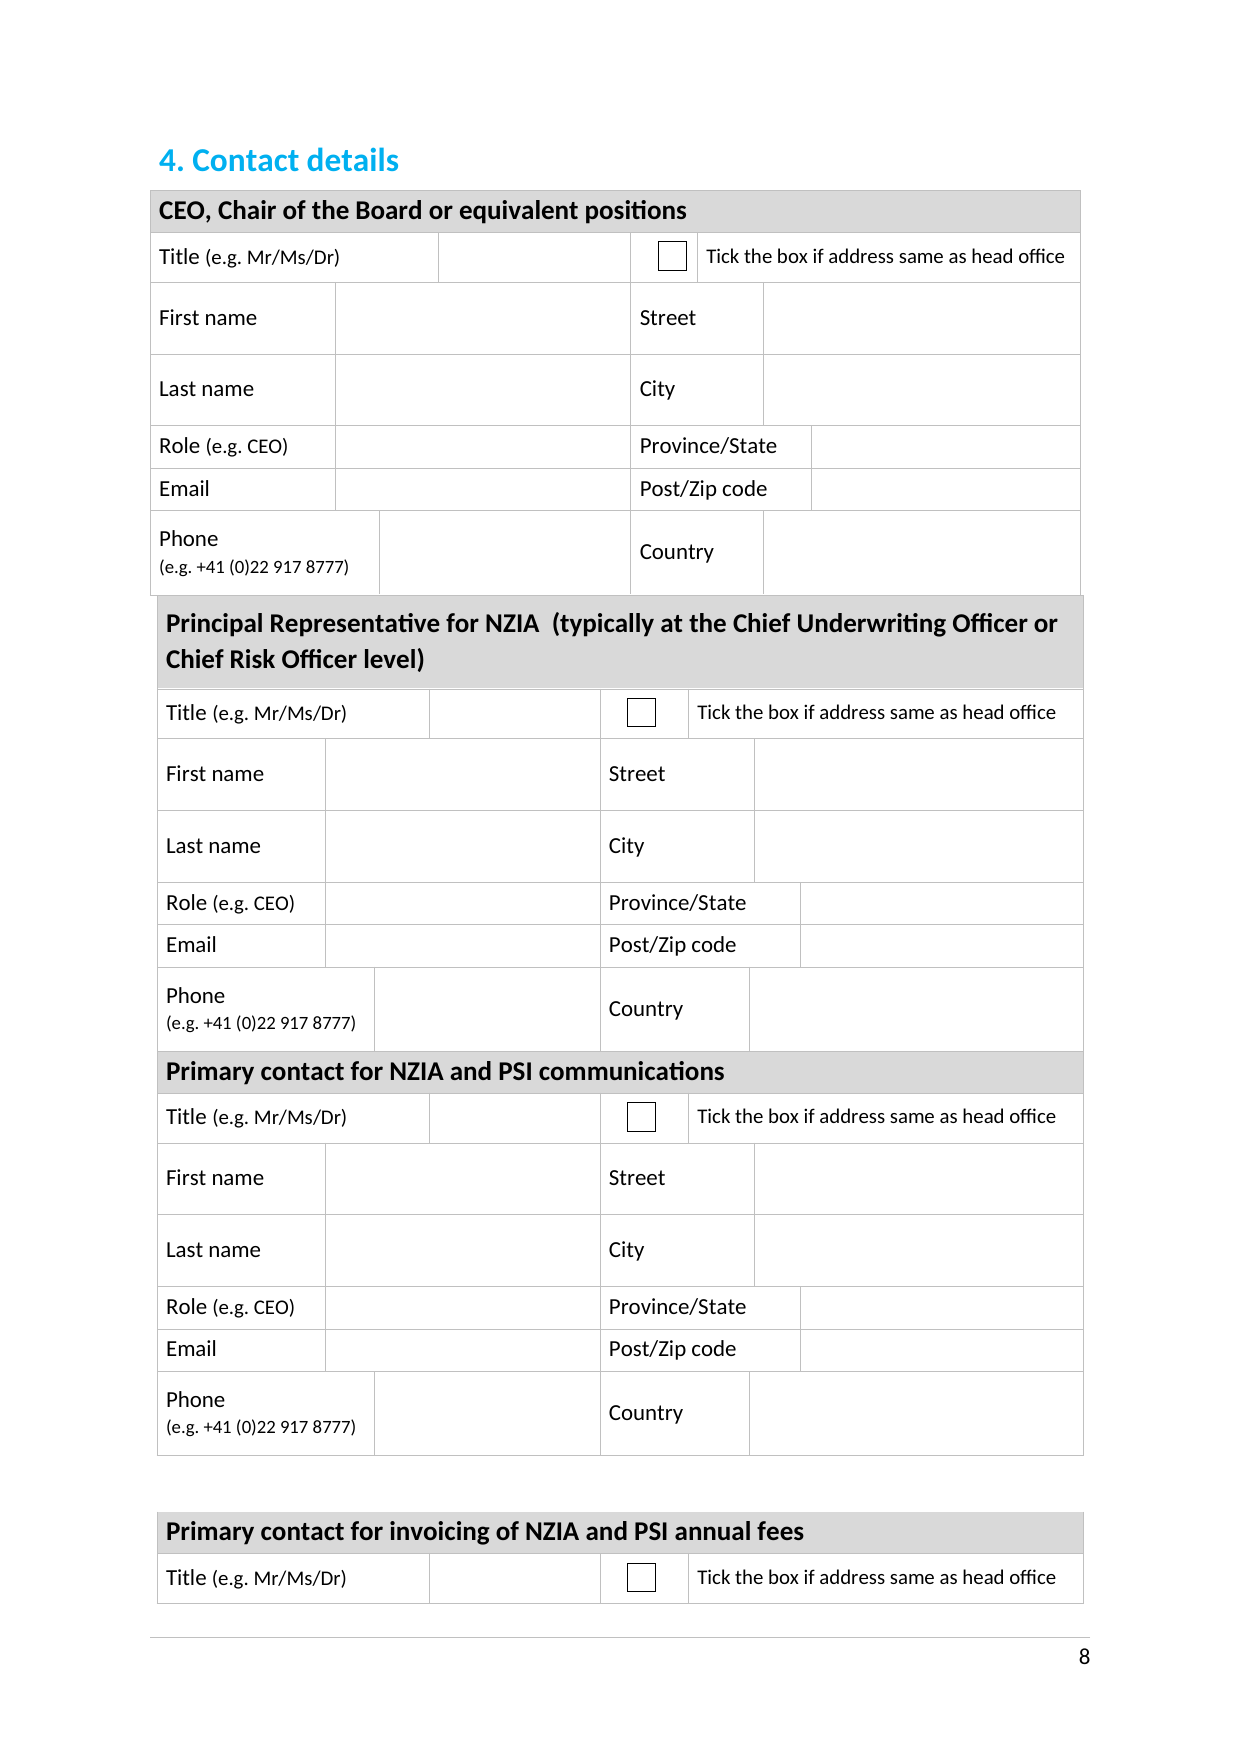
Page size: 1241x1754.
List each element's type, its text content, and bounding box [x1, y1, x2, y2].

table_cell Last name [158, 1215, 325, 1286]
table_cell Province/State [631, 426, 811, 468]
table_cell [326, 883, 600, 924]
table_cell [812, 469, 1080, 510]
table_cell Phone (e.g. +41 (0)22 917 8777) [158, 968, 374, 1051]
table_cell [812, 426, 1080, 468]
table_header Primary contact for invoicing of NZIA and PSI annual fees [158, 1512, 1083, 1553]
table_cell Last name [151, 355, 335, 425]
table_cell Country [601, 1372, 749, 1455]
table_cell [755, 1144, 1083, 1214]
table_cell [326, 1287, 600, 1328]
table_cell Last name [158, 811, 325, 882]
table_cell Phone (e.g. +41 (0)22 917 8777) [151, 511, 379, 594]
table_cell Email [158, 925, 325, 967]
table_cell Country [631, 511, 763, 594]
table_cell [326, 739, 600, 810]
table_cell Street [631, 283, 763, 354]
table_cell Primary contact for NZIA and PSI communications [158, 1052, 1083, 1093]
table_cell [375, 1372, 600, 1455]
table_cell [326, 1144, 600, 1214]
table_cell City [601, 1215, 754, 1286]
table_cell [601, 690, 688, 738]
table_cell [801, 1287, 1083, 1328]
table_cell Title (e.g. Mr/Ms/Dr) [158, 1554, 429, 1603]
table_cell City [631, 355, 763, 425]
table_cell [336, 469, 630, 510]
table_cell [375, 968, 600, 1051]
table_cell [764, 283, 1080, 354]
table_cell [601, 1094, 688, 1143]
table_cell Title (e.g. Mr/Ms/Dr) [158, 1094, 429, 1143]
table_cell Email [158, 1330, 325, 1371]
table_cell [764, 355, 1080, 425]
table_cell Post/Zip code [601, 925, 800, 967]
table_cell [750, 1372, 1083, 1455]
table_cell [601, 1554, 688, 1603]
table_cell [801, 883, 1083, 924]
table_cell Role (e.g. CEO) [151, 426, 335, 468]
table_cell [755, 1215, 1083, 1286]
table_cell CEO, Chair of the Board or equivalent positions [151, 191, 1080, 232]
table_cell [336, 283, 630, 354]
table_cell Street [601, 1144, 754, 1214]
table_cell [801, 925, 1083, 967]
table_cell Title (e.g. Mr/Ms/Dr) [151, 233, 438, 282]
table_cell [336, 355, 630, 425]
table_cell Tick the box if address same as head office [689, 690, 1083, 738]
table_cell [750, 968, 1083, 1051]
table_cell Province/State [601, 1287, 800, 1328]
table_cell First name [151, 283, 335, 354]
table_header Principal Representative for NZIA (typically at the Chief Underwriting Officer or Chief Risk Officer level) [158, 596, 1083, 688]
table_cell Title (e.g. Mr/Ms/Dr) [158, 690, 429, 738]
table_cell [326, 1215, 600, 1286]
table_cell [430, 1094, 600, 1143]
table_cell Tick the box if address same as head office [698, 233, 1080, 282]
table_cell Tick the box if address same as head office [689, 1094, 1083, 1143]
table_cell [326, 925, 600, 967]
table_cell [755, 811, 1083, 882]
table_cell Phone (e.g. +41 (0)22 917 8777) [158, 1372, 374, 1455]
table_cell First name [158, 739, 325, 810]
table_cell Tick the box if address same as head office [689, 1554, 1083, 1603]
table_cell Email [151, 469, 335, 510]
table_header 4. Contact details [150, 133, 1080, 190]
table_cell [439, 233, 630, 282]
table_cell Role (e.g. CEO) [158, 883, 325, 924]
table_cell [326, 811, 600, 882]
table_cell Country [601, 968, 749, 1051]
table_cell [430, 690, 600, 738]
table_cell [755, 739, 1083, 810]
table_cell [801, 1330, 1083, 1371]
table_cell Post/Zip code [601, 1330, 800, 1371]
table_cell [631, 233, 697, 282]
table_cell First name [158, 1144, 325, 1214]
table_cell Province/State [601, 883, 800, 924]
table_cell [380, 511, 630, 594]
table_cell City [601, 811, 754, 882]
table_cell [336, 426, 630, 468]
table_cell Post/Zip code [631, 469, 811, 510]
table_cell Role (e.g. CEO) [158, 1287, 325, 1328]
table_cell [430, 1554, 600, 1603]
table_cell [764, 511, 1080, 594]
table_cell [326, 1330, 600, 1371]
table_cell Street [601, 739, 754, 810]
